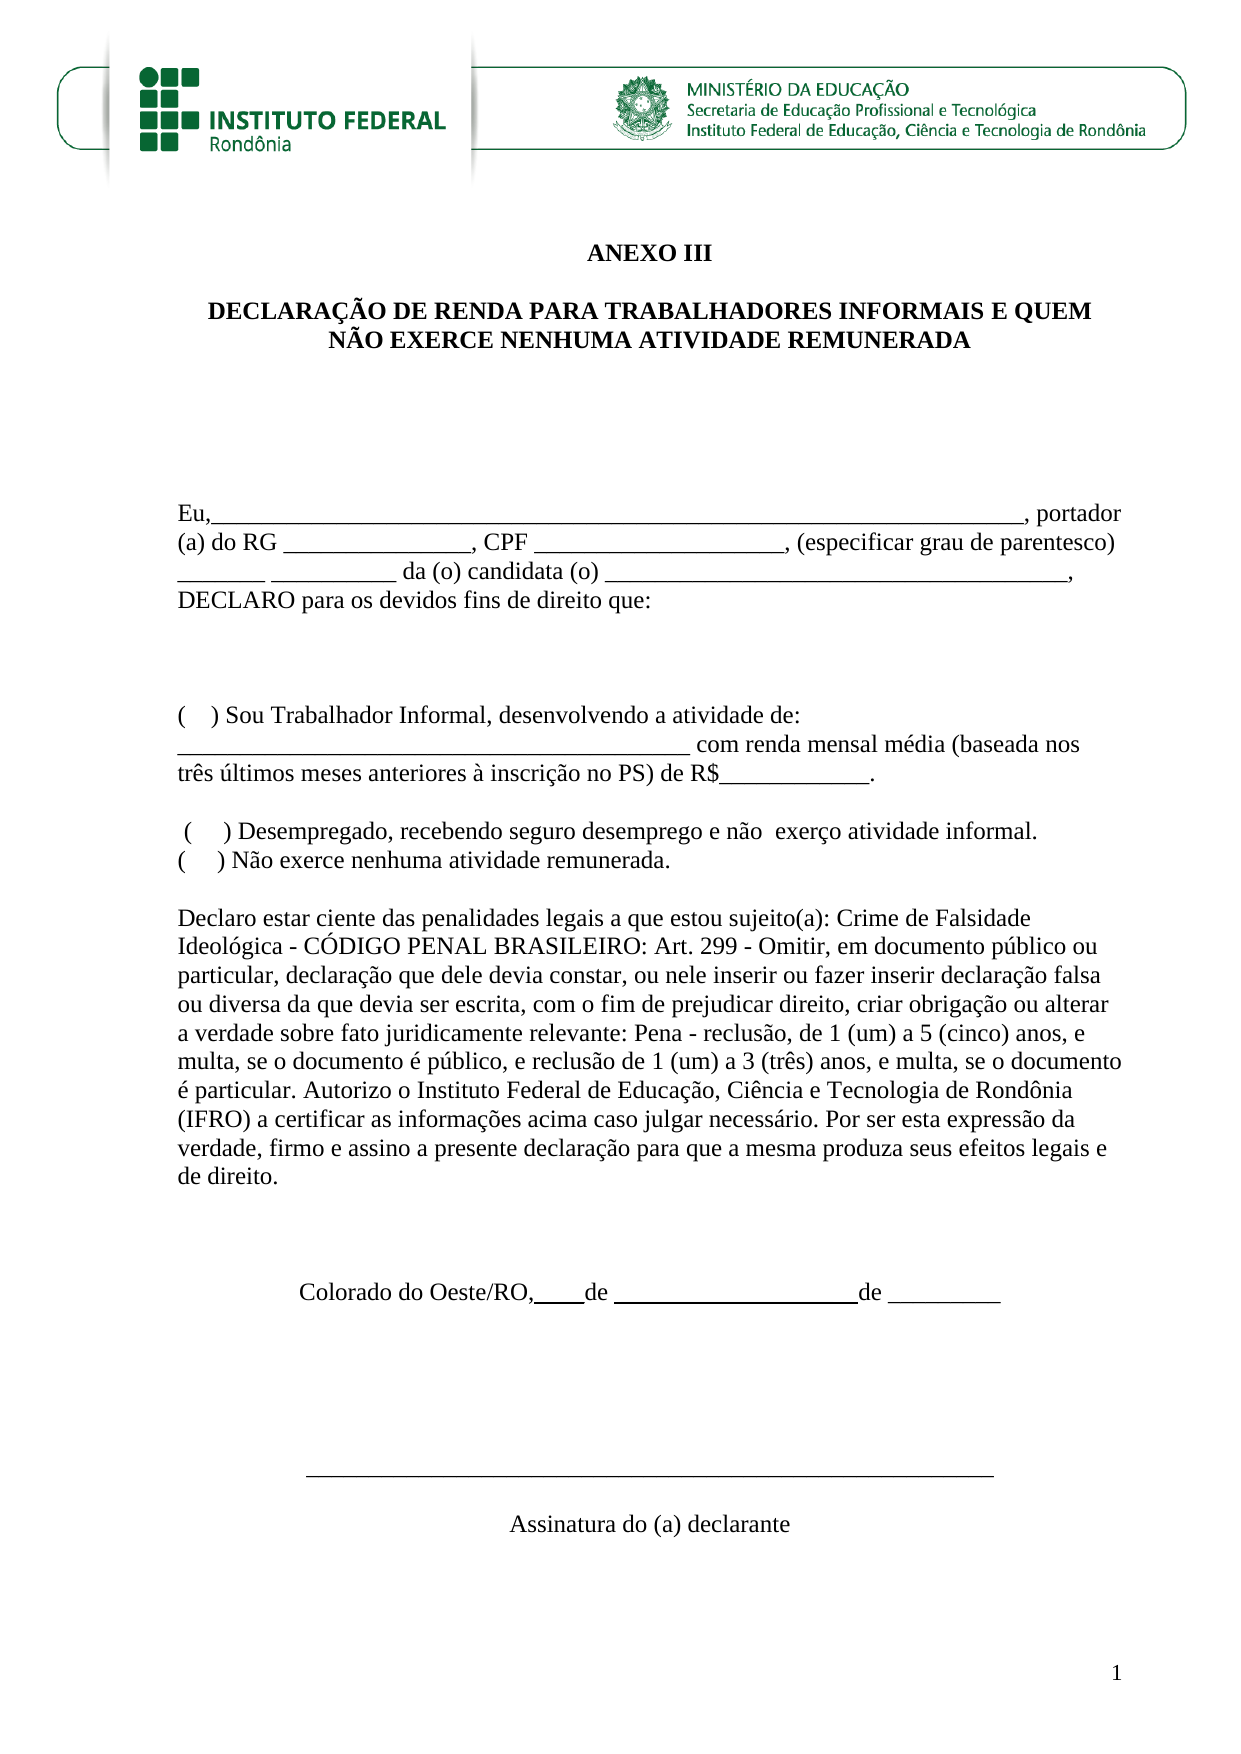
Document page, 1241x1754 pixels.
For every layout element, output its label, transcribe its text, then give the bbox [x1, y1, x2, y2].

text Colorado do Oeste/RO, __de _________________ de _________ [177, 1277, 1122, 1306]
text ( ) Sou Trabalhador Informal, desenvolvendo a atividade de: _________________________________________ com renda mensal média (baseada nos três últimos meses anteriores à inscrição no PS) de R$____________. [177, 701, 1122, 787]
text Assinatura do (a) declarante [177, 1509, 1122, 1538]
text ( ) Desempregado, recebendo seguro desemprego e não exerço atividade informal. [177, 816, 1122, 845]
text ( ) Não exerce nenhuma atividade remunerada. [177, 845, 1122, 873]
text Eu,_________________________________________________________________, portador (a) do RG _______________, CPF ____________________, (especificar grau de parentesco) _______ __________ da (o) candidata (o) _____________________________________, DECLARO para os devidos fins de direito que: [177, 498, 1122, 613]
text DECLARAÇÃO DE RENDA PARA TRABALHADORES INFORMAIS E QUEM NÃO EXERCE NENHUMA ATIVIDADE REMUNERADA [177, 296, 1122, 353]
text ANEXO III [177, 206, 1122, 267]
picture [0, 2, 1241, 209]
text Declaro estar ciente das penalidades legais a que estou sujeito(a): Crime de Falsidade Ideológica - CÓDIGO PENAL BRASILEIRO: Art. 299 - Omitir, em documento público ou particular, declaração que dele devia constar, ou nele inserir ou fazer inserir declaração falsa ou diversa da que devia ser escrita, com o fim de prejudicar direito, criar obrigação ou alterar a verdade sobre fato juridicamente relevante: Pena - reclusão, de 1 (um) a 5 (cinco) anos, e multa, se o documento é público, e reclusão de 1 (um) a 3 (três) anos, e multa, se o documento é particular. Autorizo o Instituto Federal de Educação, Ciência e Tecnologia de Rondônia (IFRO) a certificar as informações acima caso julgar necessário. Por ser esta expressão da verdade, firmo e assino a presente declaração para que a mesma produza seus efeitos legais e de direito. [177, 903, 1122, 1190]
text _______________________________________________________ [177, 1451, 1122, 1480]
